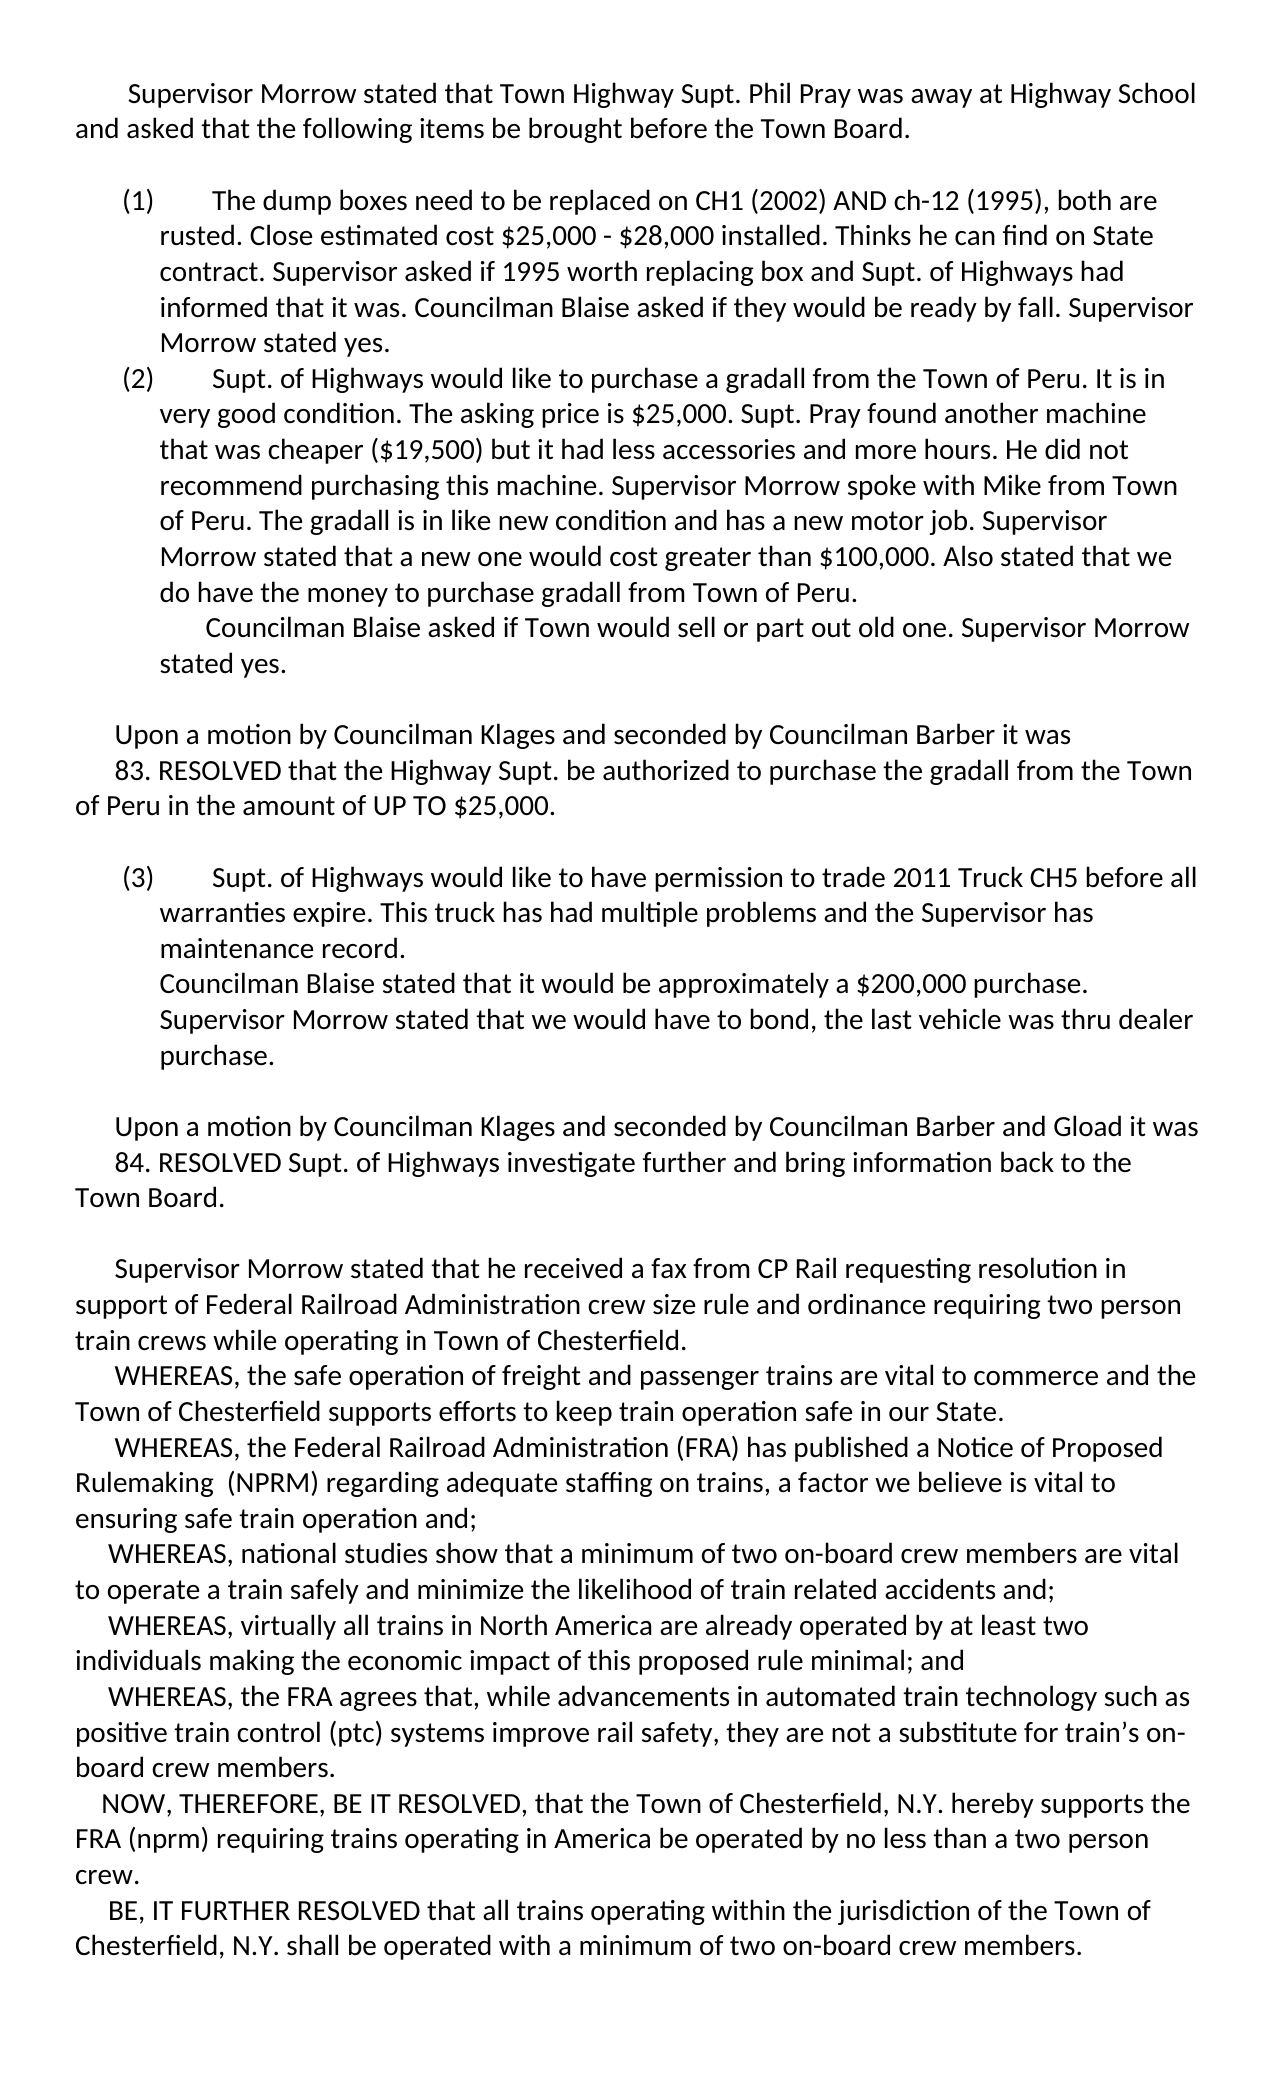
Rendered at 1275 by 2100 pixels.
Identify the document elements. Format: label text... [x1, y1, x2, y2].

text BE, IT FURTHER RESOLVED that all trains operating within the jurisdiction of the Town of Chesterfield, N.Y. shall be operated with a minimum of two on-board crew members. [75, 1892, 1200, 1963]
text 83. RESOLVED that the Highway Supt. be authorized to purchase the gradall from the Town of Peru in the amount of UP TO $25,000. [75, 752, 1200, 823]
list Councilman Blaise stated that it would be approximately a $200,000 purchase. Supervisor Morrow stated that we would have to bond, the last vehicle was thru dealer purchase. [159, 966, 1200, 1072]
list Councilman Blaise asked if Town would sell or part out old one. Supervisor Morrow stated yes. [159, 609, 1200, 681]
text WHEREAS, the safe operation of freight and passenger trains are vital to commerce and the Town of Chesterfield supports efforts to keep train operation safe in our State. [75, 1357, 1200, 1429]
list Supt. of Highways would like to purchase a gradall from the Town of Peru. It is in very good condition. The asking price is $25,000. Supt. Pray found another machine that was cheaper ($19,500) but it had less accessories and more hours. He did not recommend purchasing this machine. Supervisor Morrow spoke with Mike from Town of Peru. The gradall is in like new condition and has a new motor job. Supervisor Morrow stated that a new one would cost greater than $100,000. Also stated that we do have the money to purchase gradall from Town of Peru. [122, 360, 1200, 609]
list warranties expire. This truck has had multiple problems and the Supervisor has maintenance record. [159, 894, 1200, 966]
text WHEREAS, the FRA agrees that, while advancements in automated train technology such as positive train control (ptc) systems improve rail safety, they are not a substitute for train’s on-board crew members. [75, 1678, 1200, 1785]
list Supt. of Highways would like to have permission to trade 2011 Truck CH5 before all [122, 859, 1200, 894]
text Upon a motion by Councilman Klages and seconded by Councilman Barber and Gload it was [75, 1108, 1200, 1144]
text Supervisor Morrow stated that he received a fax from CP Rail requesting resolution in support of Federal Railroad Administration crew size rule and ordinance requiring two person train crews while operating in Town of Chesterfield. [75, 1251, 1200, 1357]
text Supervisor Morrow stated that Town Highway Supt. Phil Pray was away at Highway School and asked that the following items be brought before the Town Board. [75, 75, 1200, 146]
list The dump boxes need to be replaced on CH1 (2002) AND ch-12 (1995), both are rusted. Close estimated cost $25,000 - $28,000 installed. Thinks he can find on State contract. Supervisor asked if 1995 worth replacing box and Supt. of Highways had informed that it was. Councilman Blaise asked if they would be ready by fall. Supervisor Morrow stated yes. [122, 182, 1200, 360]
text WHEREAS, the Federal Railroad Administration (FRA) has published a Notice of Proposed Rulemaking (NPRM) regarding adequate staffing on trains, a factor we believe is vital to ensuring safe train operation and; [75, 1429, 1200, 1536]
text WHEREAS, national studies show that a minimum of two on-board crew members are vital to operate a train safely and minimize the likelihood of train related accidents and; [75, 1536, 1200, 1607]
text Upon a motion by Councilman Klages and seconded by Councilman Barber it was [75, 716, 1200, 752]
text NOW, THEREFORE, BE IT RESOLVED, that the Town of Chesterfield, N.Y. hereby supports the FRA (nprm) requiring trains operating in America be operated by no less than a two person crew. [75, 1785, 1200, 1892]
text WHEREAS, virtually all trains in North America are already operated by at least two individuals making the economic impact of this proposed rule minimal; and [75, 1607, 1200, 1678]
text 84. RESOLVED Supt. of Highways investigate further and bring information back to the Town Board. [75, 1144, 1200, 1215]
